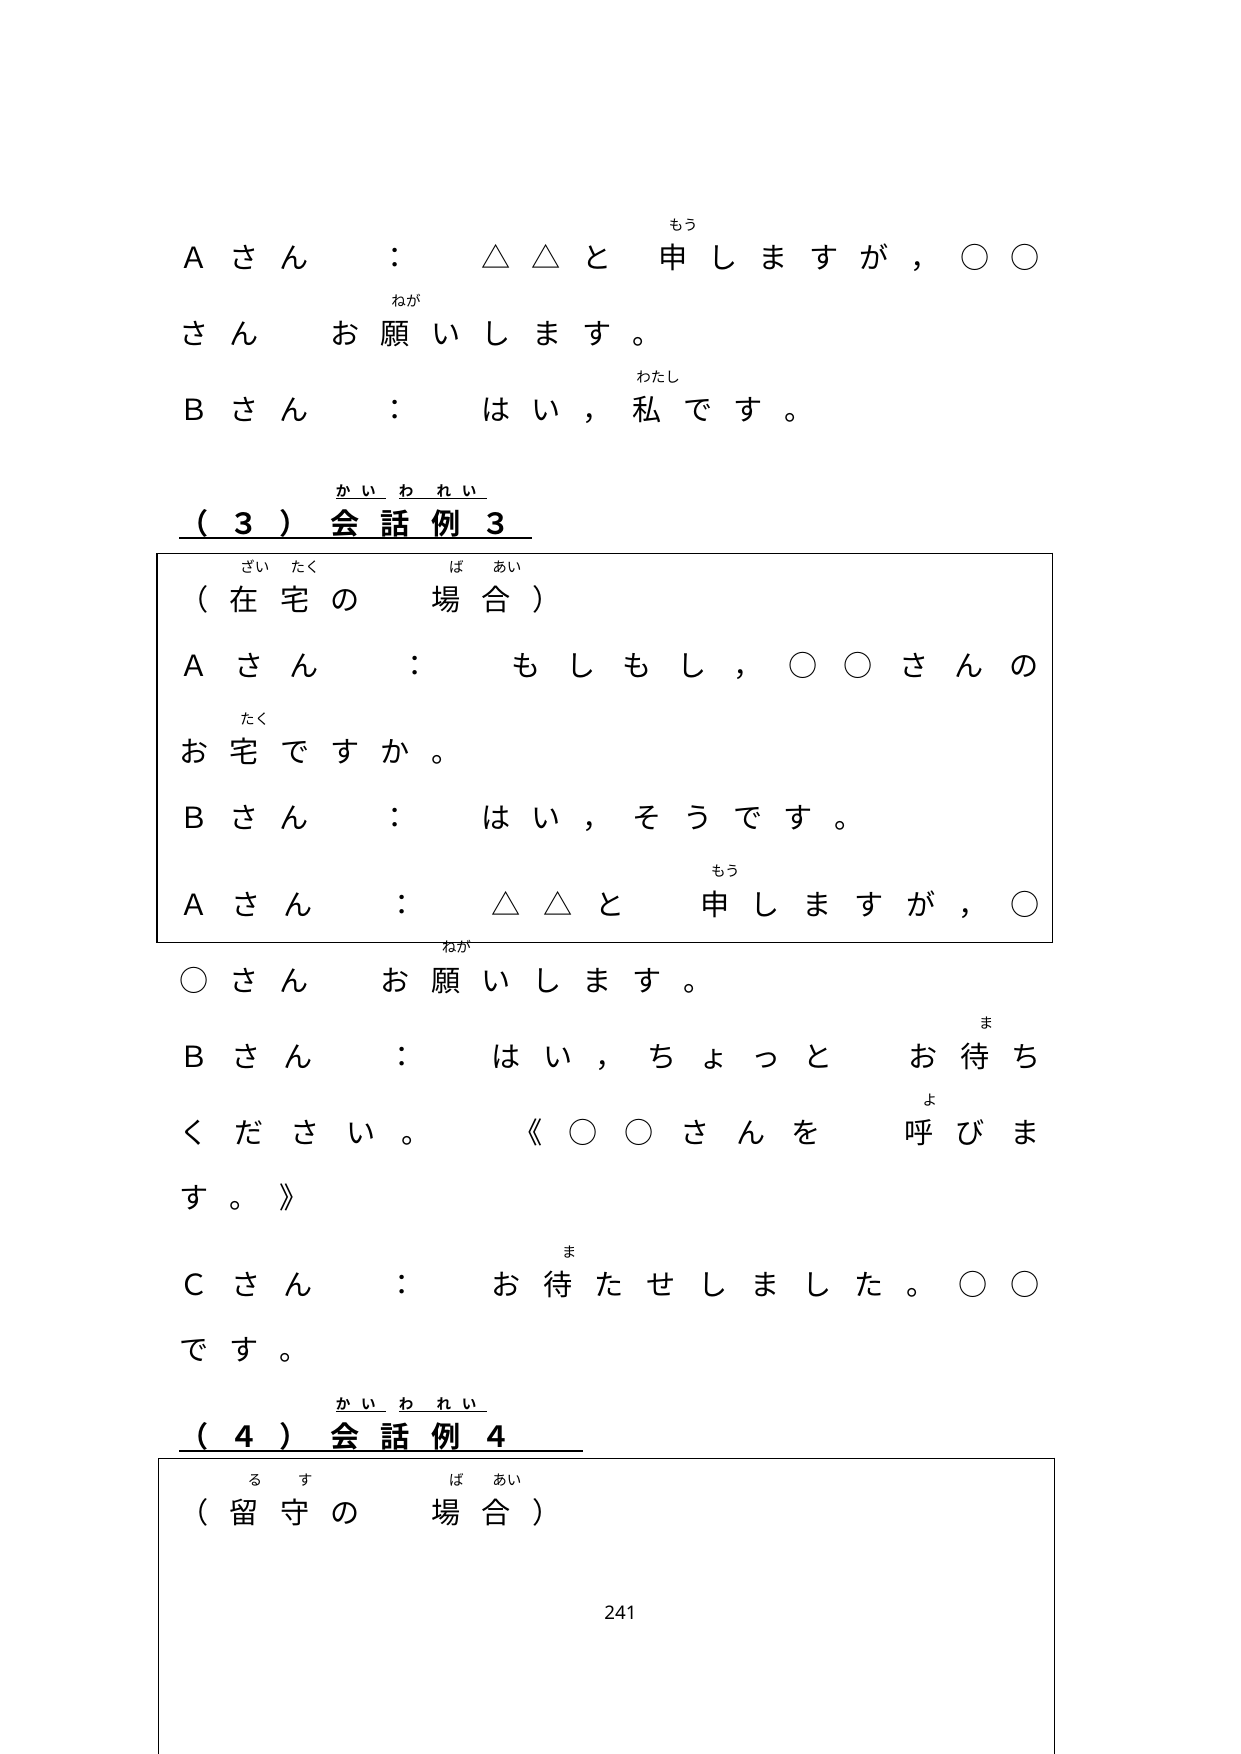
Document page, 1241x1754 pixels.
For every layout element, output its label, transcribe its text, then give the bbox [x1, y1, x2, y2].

text Ｃさん ： おたせしました。○○です。 [179, 1234, 1061, 1386]
text （４）４ [179, 1386, 1061, 1462]
text Ａさん ： △△と しますが，○○さん おいします。 [179, 854, 1061, 1006]
text （の ） [179, 549, 1061, 626]
text Ａさん ： △△と しますが，○○さん おいします。 [179, 207, 1061, 359]
text （の ） [179, 1462, 1054, 1538]
text Ｂさん ： はい，ちょっと おちください。 《○○さんを びます。》 [179, 1006, 1061, 1234]
text Ｂさん ： はい，です。 [179, 359, 1061, 436]
text Ｂさん ： はい，そうです。 [179, 778, 1052, 854]
text Ａさん ： もしもし，○○さんの おですか。 [179, 626, 1052, 778]
text （３）３ [179, 473, 1061, 549]
